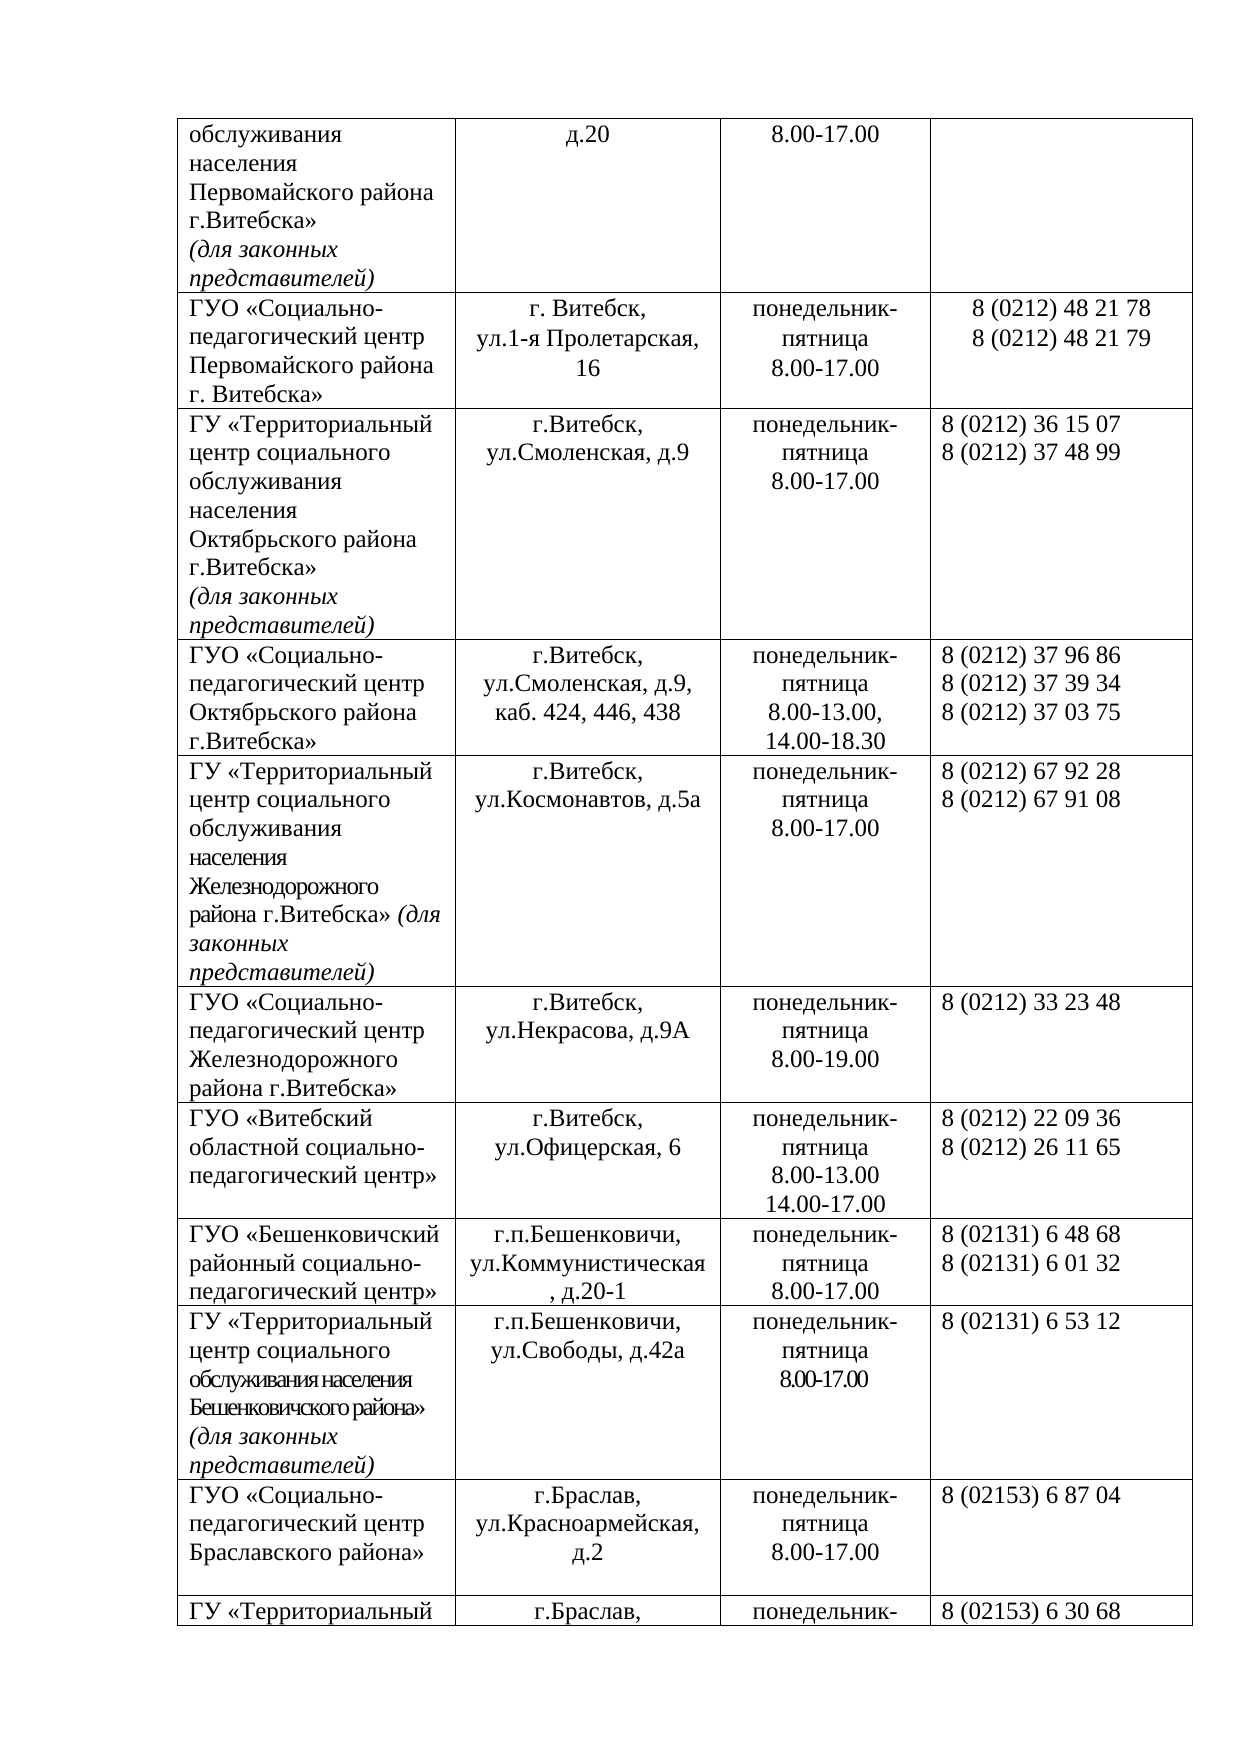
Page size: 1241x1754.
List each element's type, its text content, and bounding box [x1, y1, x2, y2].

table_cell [178, 119, 455, 292]
table_cell ГУО «Социально-педагогический центр Браславского района» [178, 1480, 455, 1595]
table_cell ГУ «Территориальный центр социального обслуживания населения Октябрьского района г.Витебска» (для законных представителей) [178, 409, 455, 639]
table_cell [721, 119, 930, 292]
table_cell г.Витебск, ул.Космонавтов, д.5а [456, 756, 720, 986]
table_cell 8 (0212) 67 92 28 8 (0212) 67 91 08 [931, 756, 1192, 986]
table_cell понедельник-пятница 8.00-13.00 14.00-17.00 [721, 1103, 930, 1218]
table_cell г.Витебск, ул.Смоленская, д.9 [456, 409, 720, 639]
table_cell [456, 1596, 720, 1624]
table_cell 8 (0212) 48 21 78 8 (0212) 48 21 79 [931, 293, 1192, 408]
table_cell 8 (0212) 36 15 07 8 (0212) 37 48 99 [931, 409, 1192, 639]
table_cell г.Витебск, ул.Офицерская, 6 [456, 1103, 720, 1218]
table_cell 8 (02131) 6 53 12 [931, 1306, 1192, 1479]
table_cell г. Витебск, ул.1-я Пролетарская, 16 [456, 293, 720, 408]
table_cell понедельник-пятница 8.00-17.00 [721, 756, 930, 986]
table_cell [721, 1596, 930, 1624]
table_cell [456, 119, 720, 292]
table_cell 8 (0212) 33 23 48 [931, 987, 1192, 1102]
table_cell ГУ «Территориальный центр социального обслуживания населения Бешенковичского района» (для законных представителей) [178, 1306, 455, 1479]
table_cell г.Витебск, ул.Некрасова, д.9А [456, 987, 720, 1102]
table_cell понедельник-пятница 8.00-17.00 [721, 1219, 930, 1305]
table_cell г.Браслав, ул.Красноармейская, д.2 [456, 1480, 720, 1595]
table_cell ГУО «Социально-педагогический центр Октябрьского района г.Витебска» [178, 640, 455, 755]
table_cell 8 (02131) 6 48 68 8 (02131) 6 01 32 [931, 1219, 1192, 1305]
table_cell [178, 1596, 455, 1624]
table_cell ГУО «Социально-педагогический центр Железнодорожного района г.Витебска» [178, 987, 455, 1102]
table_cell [931, 119, 1192, 292]
table_cell г.п.Бешенковичи, ул.Свободы, д.42а [456, 1306, 720, 1479]
table_cell понедельник-пятница 8.00-17.00 [721, 409, 930, 639]
table_cell понедельник-пятница 8.00-17.00 [721, 293, 930, 408]
table_cell г.п.Бешенковичи, ул.Коммунистическая, д.20-1 [456, 1219, 720, 1305]
table_cell 8 (0212) 22 09 36 8 (0212) 26 11 65 [931, 1103, 1192, 1218]
table_cell понедельник-пятница 8.00-17.00 [721, 1480, 930, 1595]
table_cell ГУ «Территориальный центр социального обслуживания населения Железнодорожного района г.Витебска» (для законных представителей) [178, 756, 455, 986]
table_cell ГУО «Бешенковичский районный социально-педагогический центр» [178, 1219, 455, 1305]
table_cell понедельник-пятница 8.00-19.00 [721, 987, 930, 1102]
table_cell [931, 1596, 1192, 1624]
table_cell 8 (0212) 37 96 86 8 (0212) 37 39 34 8 (0212) 37 03 75 [931, 640, 1192, 755]
table_cell понедельник-пятница 8.00-13.00, 14.00-18.30 [721, 640, 930, 755]
table_cell понедельник-пятница 8.00-17.00 [721, 1306, 930, 1479]
table_cell г.Витебск, ул.Смоленская, д.9, каб. 424, 446, 438 [456, 640, 720, 755]
table_cell ГУО «Социально-педагогический центр Первомайского района г. Витебска» [178, 293, 455, 408]
table_cell 8 (02153) 6 87 04 [931, 1480, 1192, 1595]
table_cell ГУО «Витебский областной социально-педагогический центр» [178, 1103, 455, 1218]
